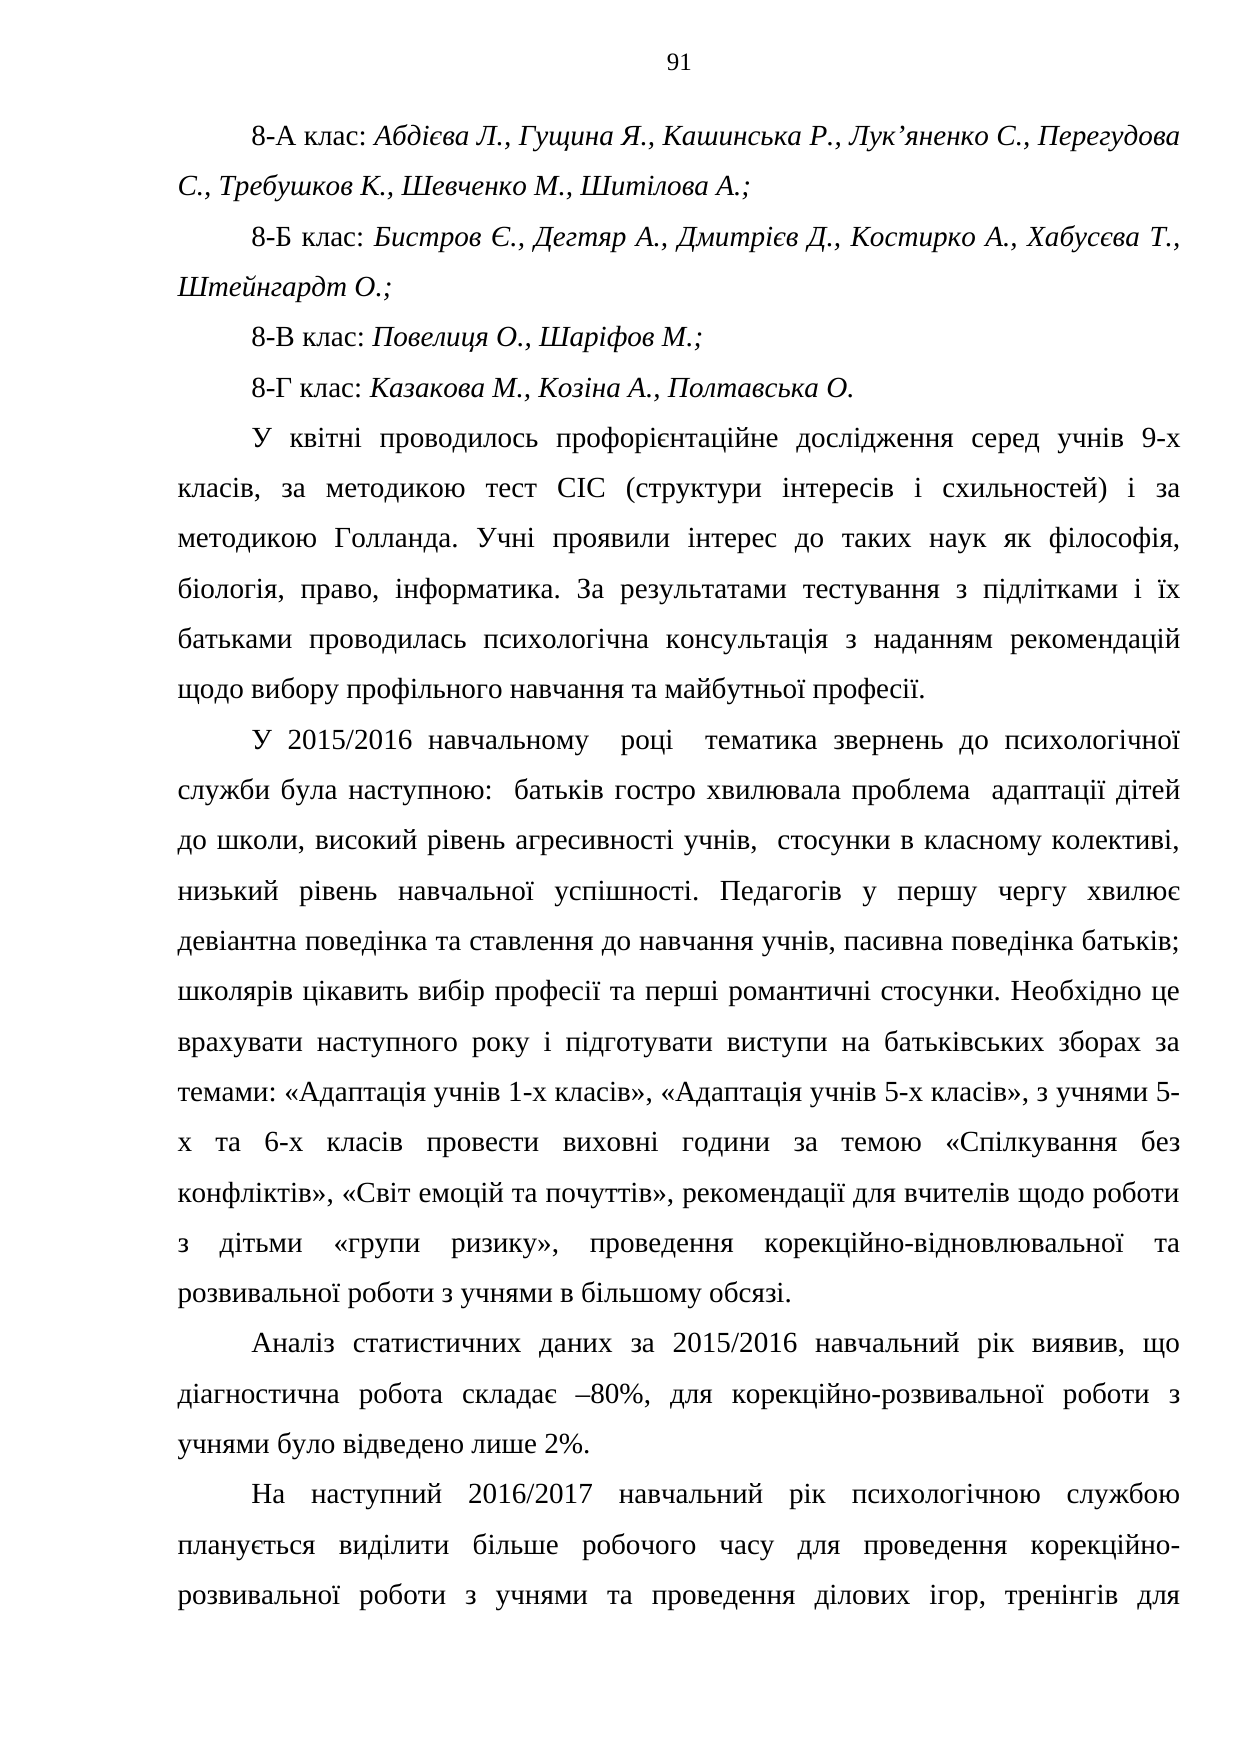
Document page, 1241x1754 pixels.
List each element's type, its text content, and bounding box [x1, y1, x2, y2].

text 8-Б клас: Бистров Є., Дегтяр А., Дмитрієв Д., Костирко А., Хабусєва Т., Штейнгардт О.; [177, 219, 1181, 303]
text 8-Г клас: Казакова М., Козіна А., Полтавська О. [177, 370, 1181, 403]
text У 2015/2016 навчальному році тематика звернень до психологічної служби була наступною: батьків гостро хвилювала проблема адаптації дітей до школи, високий рівень агресивності учнів, стосунки в класному колективі, низький рівень навчальної успішності. Педагогів у першу чергу хвилює девіантна поведінка та ставлення до навчання учнів, пасивна поведінка батьків; школярів цікавить вибір професії та перші романтичні стосунки. Необхідно це врахувати наступного року і підготувати виступи на батьківських зборах за темами: «Адаптація учнів 1-х класів», «Адаптація учнів 5-х класів», з учнями 5-х та 6-х класів провести виховні години за темою «Спілкування без конфліктів», «Світ емоцій та почуттів», рекомендації для вчителів щодо роботи з дітьми «групи ризику», проведення корекційно-відновлювальної та розвивальної роботи з учнями в більшому обсязі. [177, 722, 1181, 1309]
text Аналіз статистичних даних за 2015/2016 навчальний рік виявив, що діагностична робота складає –80%, для корекційно-розвивальної роботи з учнями було відведено лише 2%. [177, 1326, 1181, 1460]
text У квітні проводилось профорієнтаційне дослідження серед учнів 9-х класів, за методикою тест СІС (структури інтересів і схильностей) і за методикою Голланда. Учні проявили інтерес до таких наук як філософія, біологія, право, інформатика. За результатами тестування з підлітками і їх батьками проводилась психологічна консультація з наданням рекомендацій щодо вибору профільного навчання та майбутньої професії. [177, 420, 1181, 705]
text 8-А клас: Абдієва Л., Гущина Я., Кашинська Р., Лук’яненко С., Перегудова С., Требушков К., Шевченко М., Шитілова А.; [177, 118, 1181, 202]
text 8-В клас: Повелиця О., Шаріфов М.; [177, 319, 1181, 353]
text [177, 1477, 1181, 1611]
